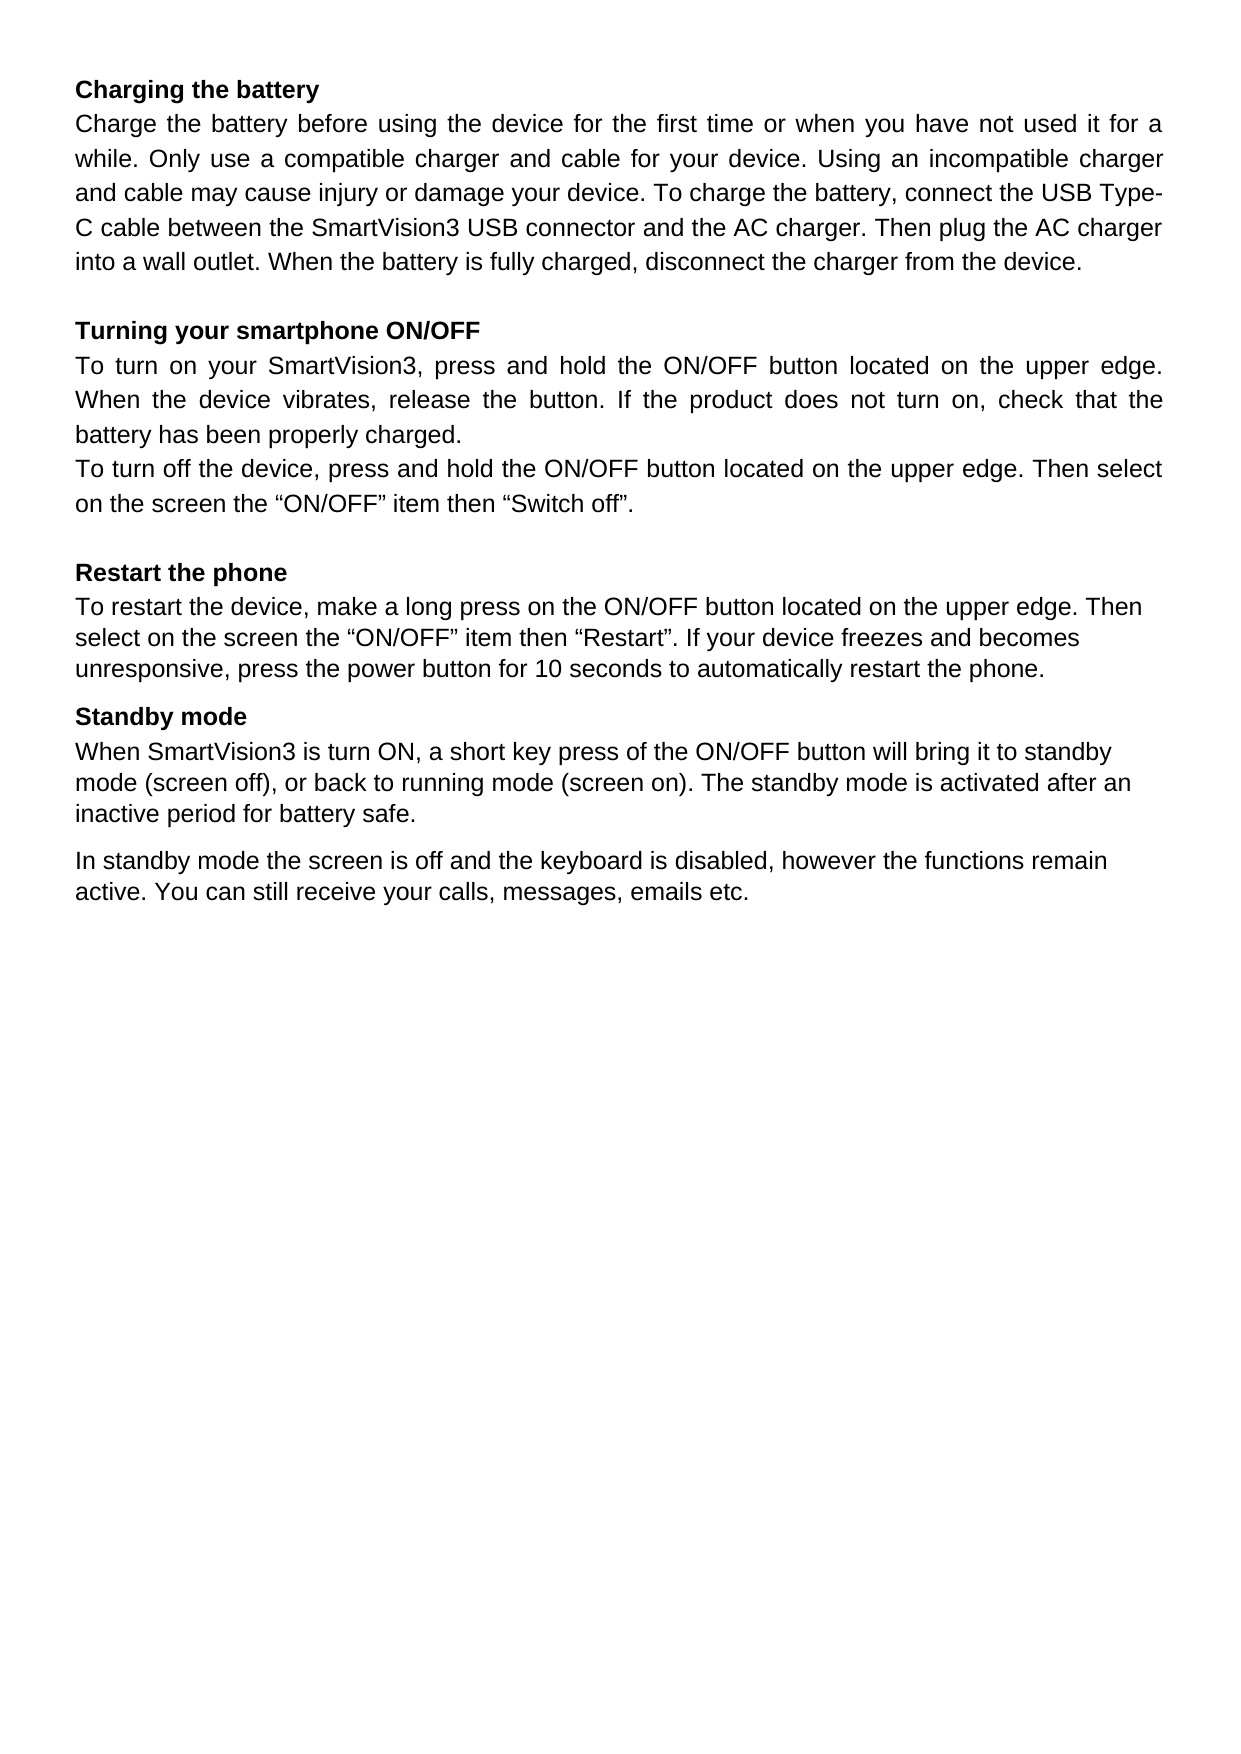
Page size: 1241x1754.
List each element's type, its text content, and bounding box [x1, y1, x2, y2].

text To turn off the device, press and hold the ON/OFF button located on the upper edge. Then select on the screen the “ON/OFF” item then “Switch off”. [75, 454, 1165, 517]
text To turn on your SmartVision3, press and hold the ON/OFF button located on the upper edge. When the device vibrates, release the button. If the product does not turn on, check that the battery has been properly charged. [75, 351, 1165, 448]
text Charging the battery [75, 75, 1165, 104]
text In standby mode the screen is off and the keyboard is disabled, however the functions remain active. You can still receive your calls, messages, emails etc. [75, 846, 1165, 906]
text Charge the battery before using the device for the first time or when you have not used it for a while. Only use a compatible charger and cable for your device. Using an incompatible charger and cable may cause injury or damage your device. To charge the battery, connect the USB Type-C cable between the SmartVision3 USB connector and the AC charger. Then plug the AC charger into a wall outlet. When the battery is fully charged, disconnect the charger from the device. [75, 109, 1165, 276]
text When SmartVision3 is turn ON, a short key press of the ON/OFF button will bring it to standby mode (screen off), or back to running mode (screen on). The standby mode is activated after an inactive period for battery safe. [75, 736, 1165, 827]
text Turning your smartphone ON/OFF [75, 316, 1165, 345]
text To restart the device, make a long press on the ON/OFF button located on the upper edge. Then select on the screen the “ON/OFF” item then “Restart”. If your device freezes and becomes unresponsive, press the power button for 10 seconds to automatically restart the phone. [75, 592, 1165, 683]
text Restart the phone [75, 558, 1165, 586]
text Standby mode [75, 702, 1165, 731]
